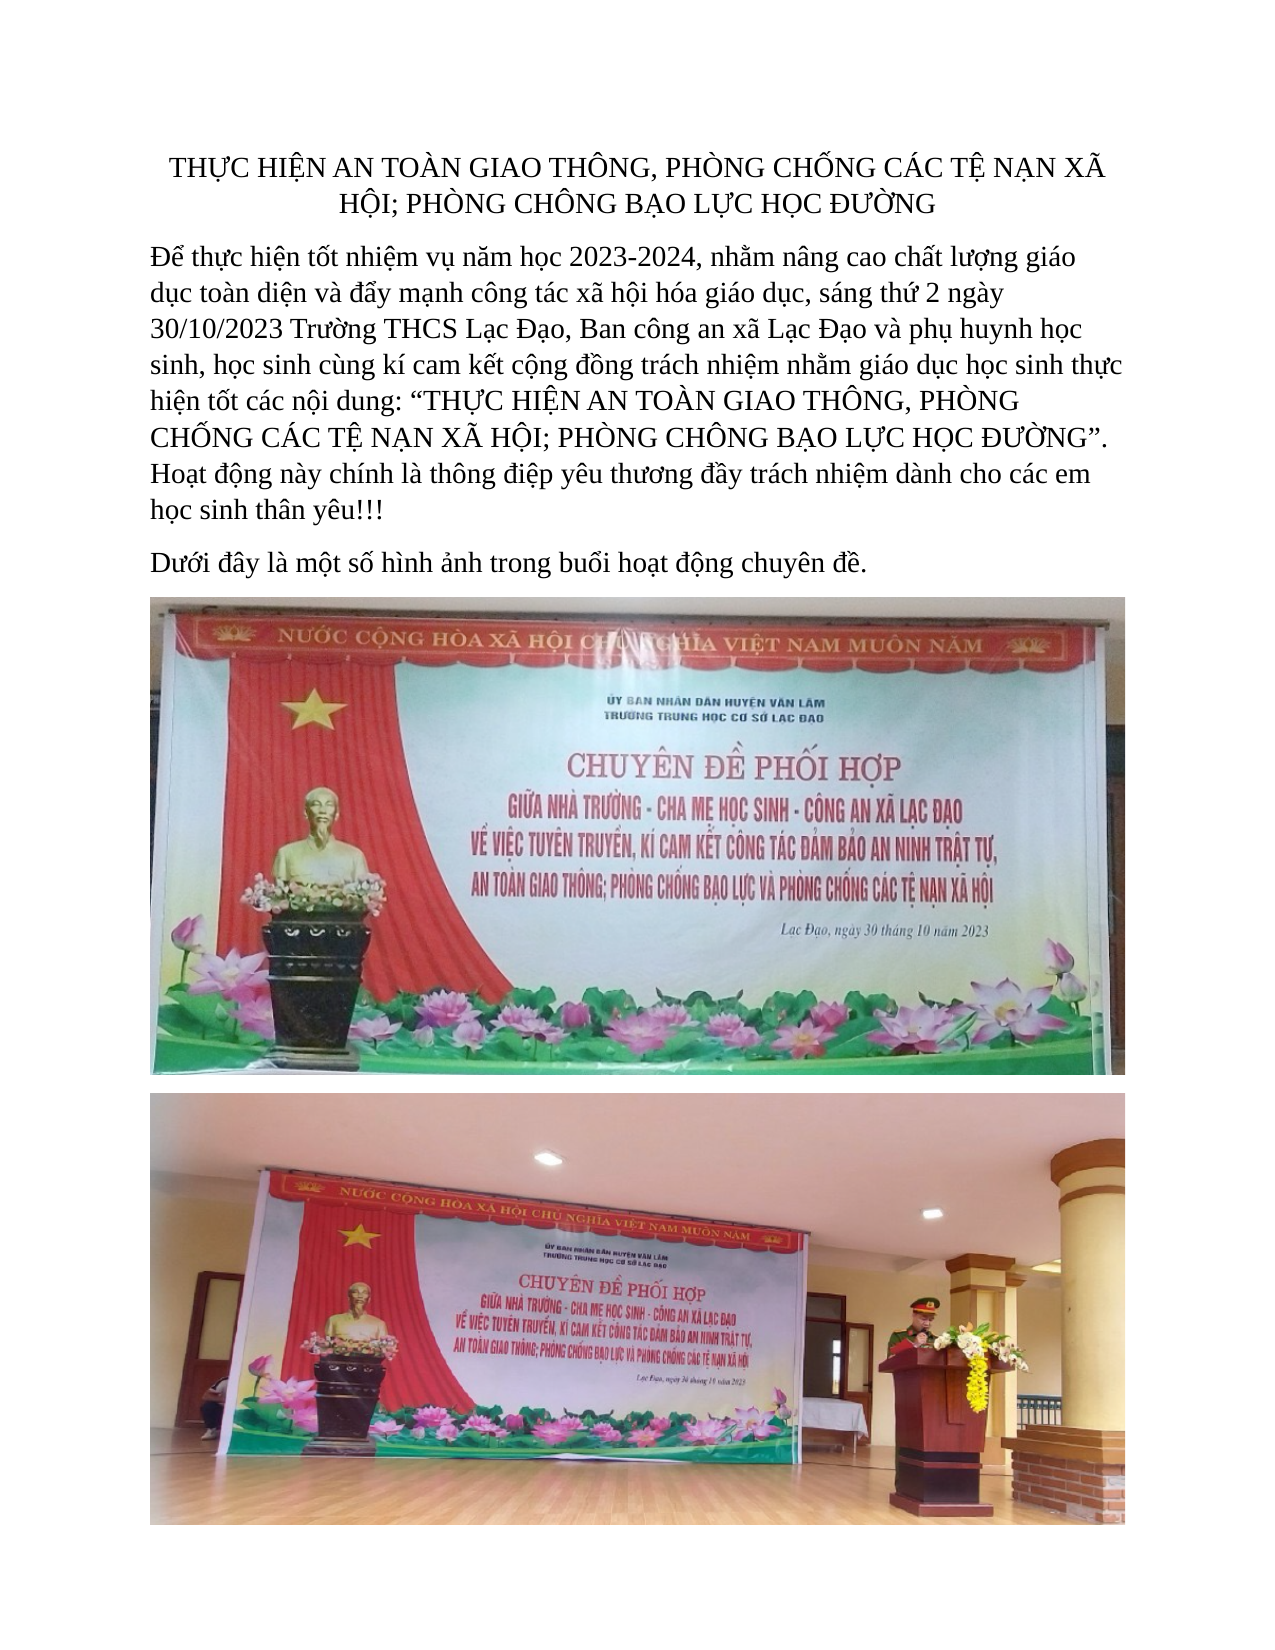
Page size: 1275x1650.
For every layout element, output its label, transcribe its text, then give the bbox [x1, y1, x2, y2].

picture [150, 597, 1125, 1075]
text Để thực hiện tốt nhiệm vụ năm học 2023-2024, nhằm nâng cao chất lượng giáo dục toàn diện và đẩy mạnh công tác xã hội hóa giáo dục, sáng thứ 2 ngày 30/10/2023 Trường THCS Lạc Đạo, Ban công an xã Lạc Đạo và phụ huynh học sinh, học sinh cùng kí cam kết cộng đồng trách nhiệm nhằm giáo dục học sinh thực hiện tốt các nội dung: “THỰC HIỆN AN TOÀN GIAO THÔNG, PHÒNG CHỐNG CÁC TỆ NẠN XÃ HỘI; PHÒNG CHÔNG BẠO LỰC HỌC ĐƯỜNG”. Hoạt động này chính là thông điệp yêu thương đầy trách nhiệm dành cho các em học sinh thân yêu!!! [150, 239, 1125, 526]
text Dưới đây là một số hình ảnh trong buổi hoạt động chuyên đề. [150, 545, 1125, 578]
text THỰC HIỆN AN TOÀN GIAO THÔNG, PHÒNG CHỐNG CÁC TỆ NẠN XÃ HỘI; PHÒNG CHÔNG BẠO LỰC HỌC ĐƯỜNG [150, 150, 1125, 220]
picture [150, 1093, 1125, 1525]
